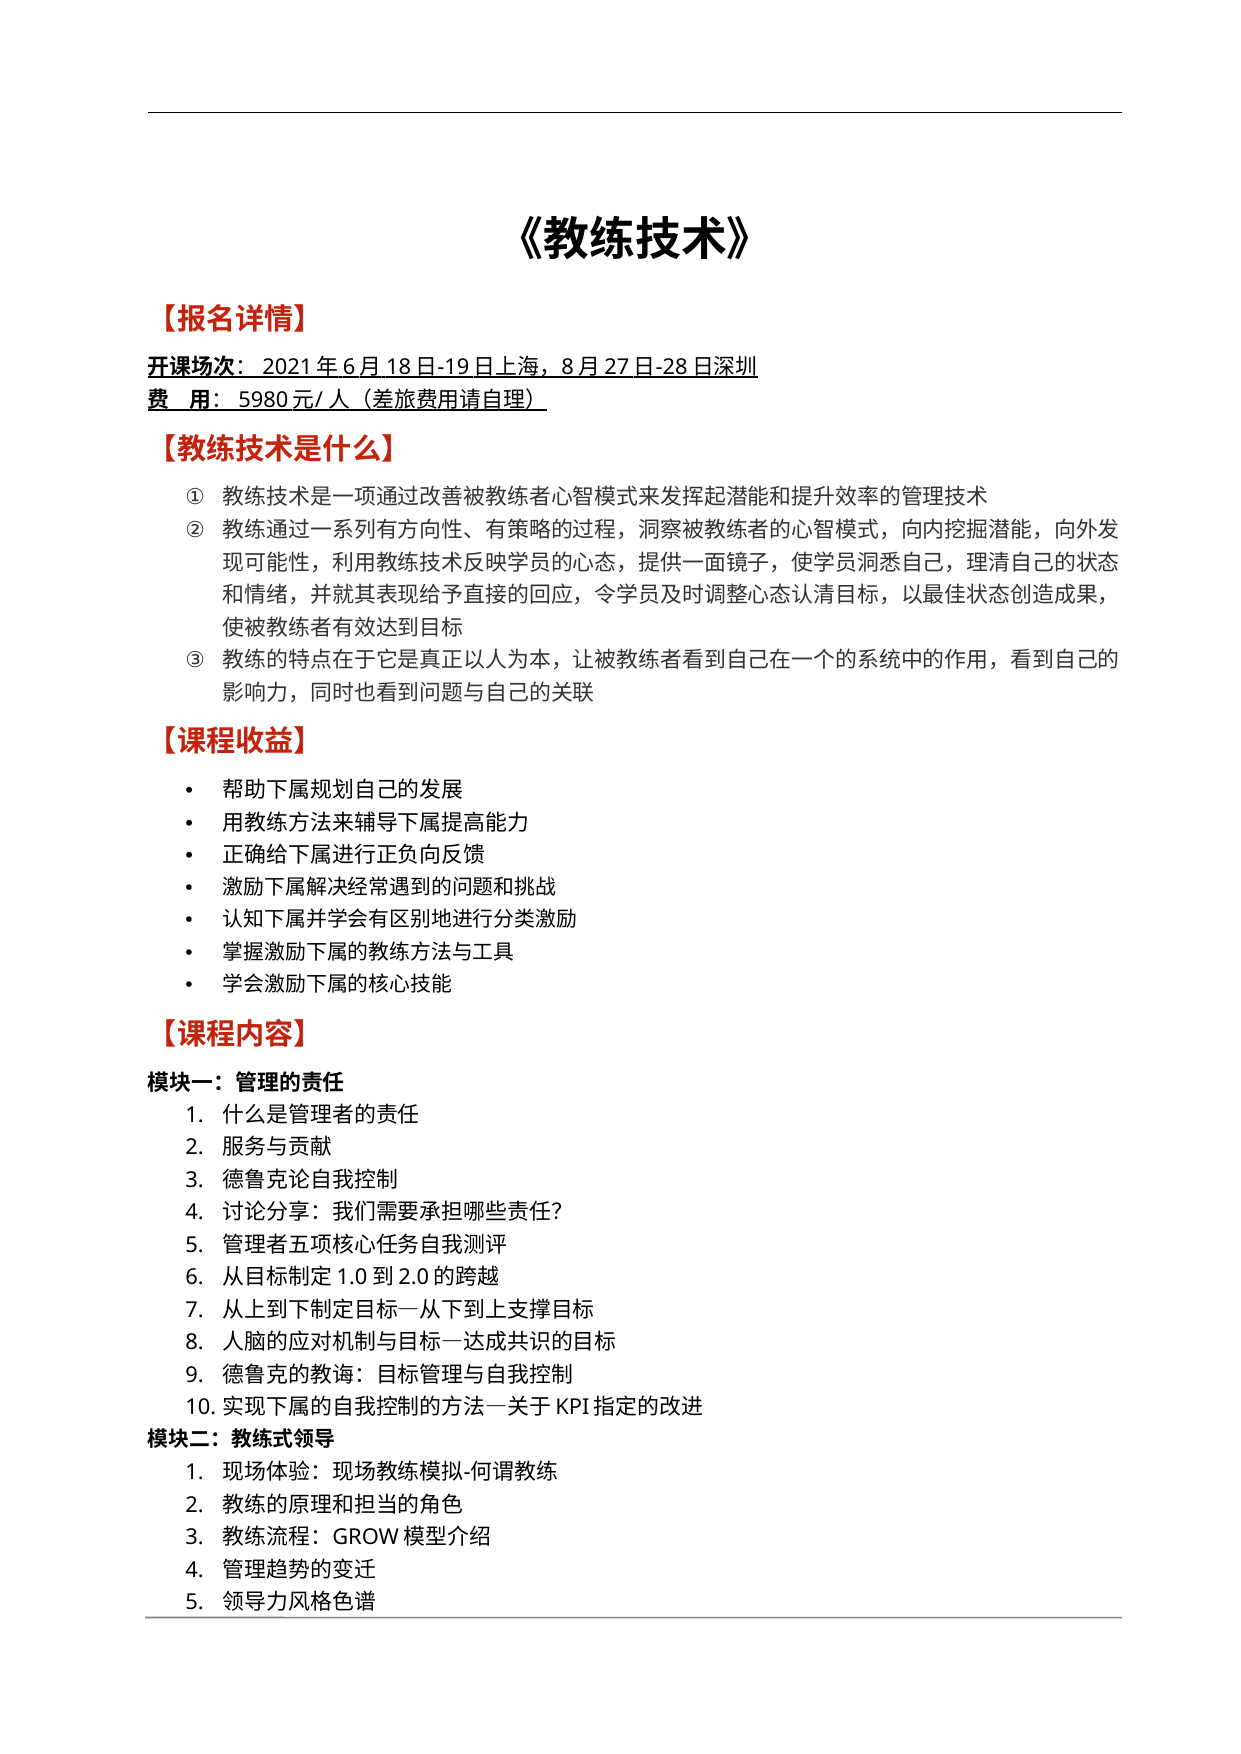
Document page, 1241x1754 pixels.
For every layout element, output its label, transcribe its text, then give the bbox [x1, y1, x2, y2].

list 认知下属并学会有区别地进行分类激励 [185, 902, 1122, 934]
list 服务与贡献 [185, 1129, 1122, 1162]
list 实现下属的自我控制的方法—关于KPI指定的改进 [185, 1389, 1122, 1422]
list 领导力风格色谱 [185, 1584, 1122, 1617]
list 教练流程：GROW模型介绍 [185, 1519, 1122, 1552]
list 教练的特点在于它是真正以人为本，让被教练者看到自己在一个的系统中的作用，看到自己的影响力，同时也看到问题与自己的关联 [185, 642, 1122, 707]
list 正确给下属进行正负向反馈 [185, 837, 1122, 869]
list 德鲁克论自我控制 [185, 1162, 1122, 1194]
text 模块二：教练式领导 [148, 1422, 1122, 1454]
list 讨论分享：我们需要承担哪些责任？ [185, 1194, 1122, 1227]
list 学会激励下属的核心技能 [185, 967, 1122, 999]
list 激励下属解决经常遇到的问题和挑战 [185, 869, 1122, 902]
text 开课场次： 2021年6月18日-19日上海，8月27日-28日深圳 [148, 349, 1122, 382]
list 教练通过一系列有方向性、有策略的过程，洞察被教练者的心智模式，向内挖掘潜能，向外发现可能性，利用教练技术反映学员的心态，提供一面镜子，使学员洞悉自己，理清自己的状态和情绪，并就其表现给予直接的回应，令学员及时调整心态认清目标，以最佳状态创造成果，使被教练者有效达到目标 [185, 512, 1122, 642]
list 教练技术是一项通过改善被教练者心智模式来发挥起潜能和提升效率的管理技术 [185, 479, 1122, 512]
text 【课程内容】 [148, 999, 1122, 1064]
text 【教练技术是什么】 [148, 414, 1122, 479]
list 管理趋势的变迁 [185, 1552, 1122, 1584]
list 从上到下制定目标—从下到上支撑目标 [185, 1292, 1122, 1324]
list 人脑的应对机制与目标—达成共识的目标 [185, 1324, 1122, 1357]
list 掌握激励下属的教练方法与工具 [185, 934, 1122, 967]
list 现场体验：现场教练模拟-何谓教练 [185, 1454, 1122, 1487]
text 费 用： 5980元/ 人（差旅费用请自理） [148, 382, 1122, 414]
text 【课程收益】 [148, 707, 1122, 772]
list 德鲁克的教诲：目标管理与自我控制 [185, 1357, 1122, 1389]
list 教练的原理和担当的角色 [185, 1487, 1122, 1519]
list 帮助下属规划自己的发展 [185, 772, 1122, 804]
list 从目标制定1.0到2.0的跨越 [185, 1259, 1122, 1292]
list 什么是管理者的责任 [185, 1097, 1122, 1129]
text 模块一：管理的责任 [148, 1064, 1122, 1097]
text 【报名详情】 [148, 284, 1122, 349]
text 《教练技术》 [148, 187, 1122, 284]
list 管理者五项核心任务自我测评 [185, 1227, 1122, 1259]
list 用教练方法来辅导下属提高能力 [185, 804, 1122, 837]
